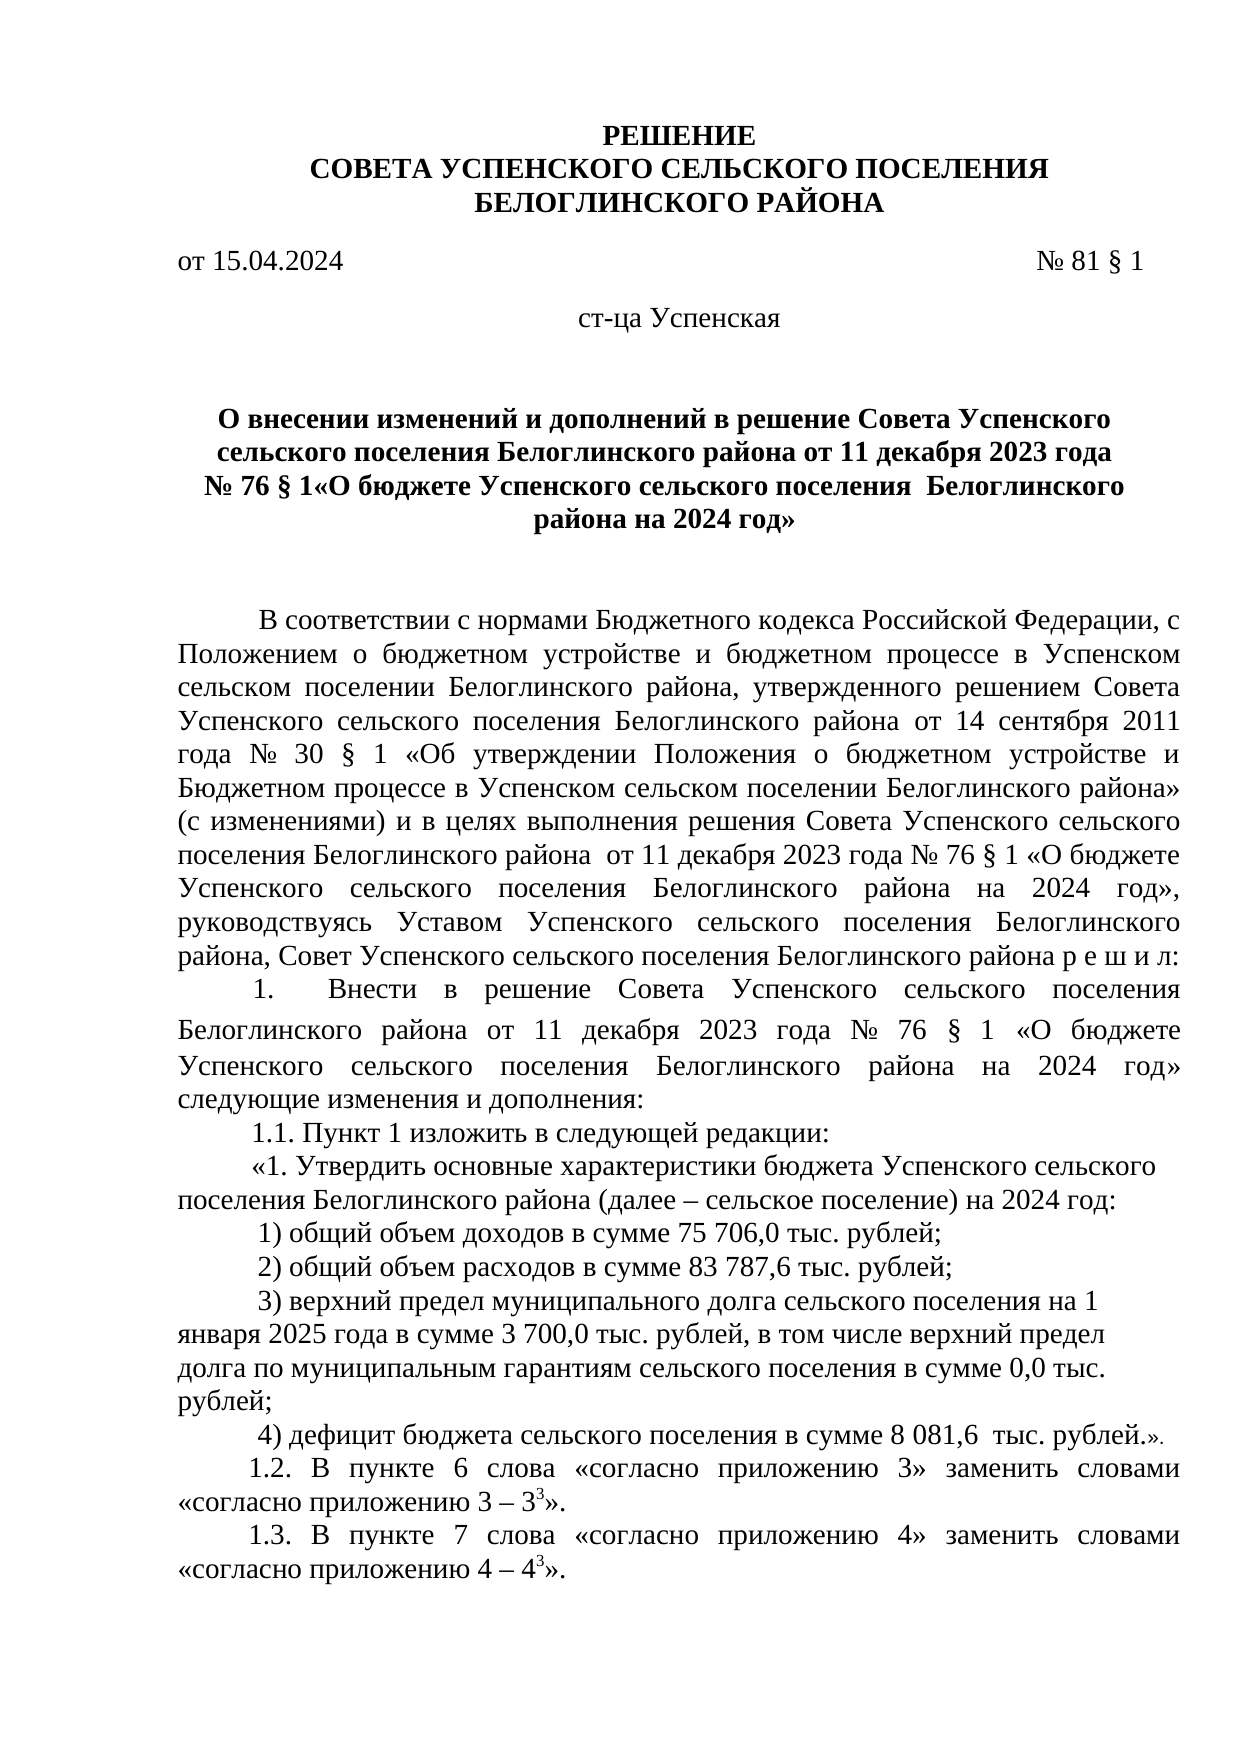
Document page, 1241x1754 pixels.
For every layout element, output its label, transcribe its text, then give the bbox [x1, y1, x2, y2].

text БЕЛОГЛИНСКОГО РАЙОНА [177, 185, 1181, 219]
text 2) общий объем расходов в сумме 83 787,6 тыс. рублей; [177, 1249, 1181, 1283]
text 3) верхний предел муниципального долга сельского поселения на 1 января 2025 года в сумме 3 700,0 тыс. рублей, в том числе верхний предел долга по муниципальным гарантиям сельского поселения в сумме 0,0 тыс. рублей; [177, 1283, 1181, 1417]
text от 15.04.2024 № 81 § 1 [177, 243, 1181, 276]
text В соответствии с нормами Бюджетного кодекса Российской Федерации, с Положением о бюджетном устройстве и бюджетном процессе в Успенском сельском поселении Белоглинского района, утвержденного решением Совета Успенского сельского поселения Белоглинского района от 14 сентября 2011 года № 30 § 1 «Об утверждении Положения о бюджетном устройстве и Бюджетном процессе в Успенском сельском поселении Белоглинского района» (с изменениями) и в целях выполнения решения Совета Успенского сельского поселения Белоглинского района от 11 декабря 2023 года № 76 § 1 «О бюджете Успенского сельского поселения Белоглинского района на 2024 год», руководствуясь Уставом Успенского сельского поселения Белоглинского района, Совет Успенского сельского поселения Белоглинского района р е ш и л: [177, 602, 1181, 971]
text ст-ца Успенская [177, 300, 1181, 334]
title РЕШЕНИЕ [177, 118, 1181, 152]
text 1.2. В пункте 6 слова «согласно приложению 3» заменить словами «согласно приложению 3 – 33». [177, 1450, 1181, 1517]
text 1) общий объем доходов в сумме 75 706,0 тыс. рублей; [177, 1216, 1181, 1249]
text 4) дефицит бюджета сельского поселения в сумме 8 081,6 тыс. рублей.». [177, 1417, 1181, 1450]
title СОВЕТА УСПЕНСКОГО СЕЛЬСКОГО ПОСЕЛЕНИЯ [177, 152, 1181, 185]
text «1. Утвердить основные характеристики бюджета Успенского сельского поселения Белоглинского района (далее – сельское поселение) на 2024 год: [177, 1148, 1181, 1216]
table_header О внесении изменений и дополнений в решение Совета Успенского сельского поселения Белоглинского района от 11 декабря 2023 года № 76 § 1«О бюджете Успенского сельского поселения Белоглинского района на 2024 год» [166, 401, 1163, 535]
text 1.3. В пункте 7 слова «согласно приложению 4» заменить словами «согласно приложению 4 – 43». [177, 1517, 1181, 1584]
text 1.1. Пункт 1 изложить в следующей редакции: [177, 1115, 1181, 1148]
text 1. Внести в решение Совета Успенского сельского поселения Белоглинского района от 11 декабря 2023 года № 76 § 1 «О бюджете Успенского сельского поселения Белоглинского района на 2024 год» следующие изменения и дополнения: [177, 971, 1181, 1115]
